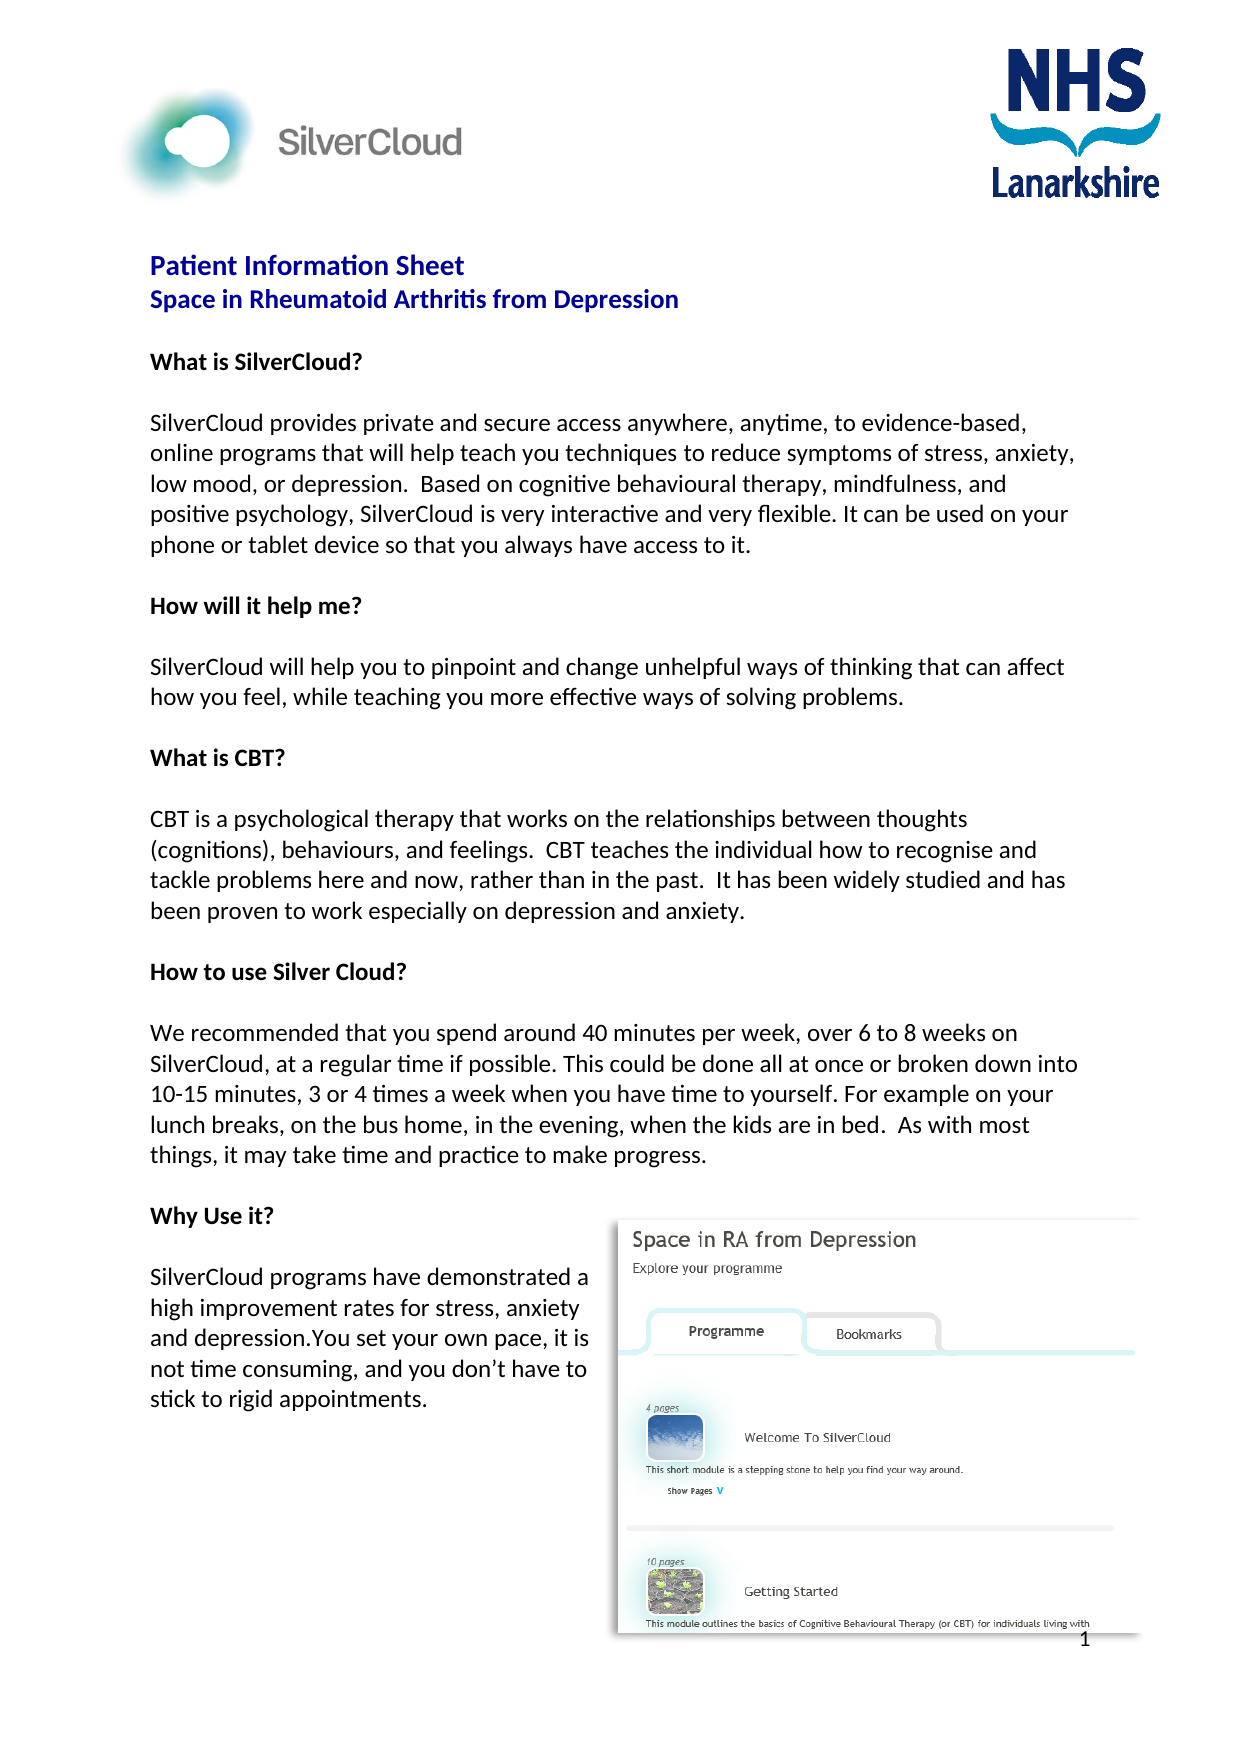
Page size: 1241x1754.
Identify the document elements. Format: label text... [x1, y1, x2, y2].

text Space in Rheumatoid Arthritis from Depression [150, 282, 1090, 315]
text We recommended that you spend around 40 minutes per week, over 6 to 8 weeks on SilverCloud, at a regular time if possible. This could be done all at once or broken down into 10-15 minutes, 3 or 4 times a week when you have time to yourself. For example on your lunch breaks, on the bus home, in the evening, when the kids are in bed. As with most things, it may take time and practice to make progress. [150, 1017, 1090, 1170]
text SilverCloud provides private and secure access anywhere, anytime, to evidence-based, online programs that will help teach you techniques to reduce symptoms of stress, anxiety, low mood, or depression. Based on cognitive behavioural therapy, mindfulness, and positive psychology, SilverCloud is very interactive and very flexible. It can be used on your phone or tablet device so that you always have access to it. [150, 407, 1090, 559]
picture [618, 1220, 1145, 1633]
text Patient Information Sheet [150, 247, 1090, 282]
text What is CBT? [150, 743, 1090, 773]
text What is SilverCloud? [150, 346, 1090, 376]
text CBT is a psychological therapy that works on the relationships between thoughts (cognitions), behaviours, and feelings. CBT teaches the individual how to recognise and tackle problems here and now, rather than in the past. It has been widely studied and has been proven to work especially on depression and anxiety. [150, 804, 1090, 926]
text How will it help me? [150, 590, 1090, 621]
picture [961, 24, 1190, 221]
text How to use Silver Cloud? [150, 956, 1090, 987]
text SilverCloud will help you to pinpoint and change unhelpful ways of thinking that can affect how you feel, while teaching you more effective ways of solving problems. [150, 651, 1090, 712]
text Why Use it? [150, 1200, 1090, 1231]
picture [101, 60, 472, 209]
text SilverCloud programs have demonstrated a high improvement rates for stress, anxiety and depression.You set your own pace, it is not time consuming, and you don’t have to stick to rigid appointments. [150, 1261, 1090, 1414]
